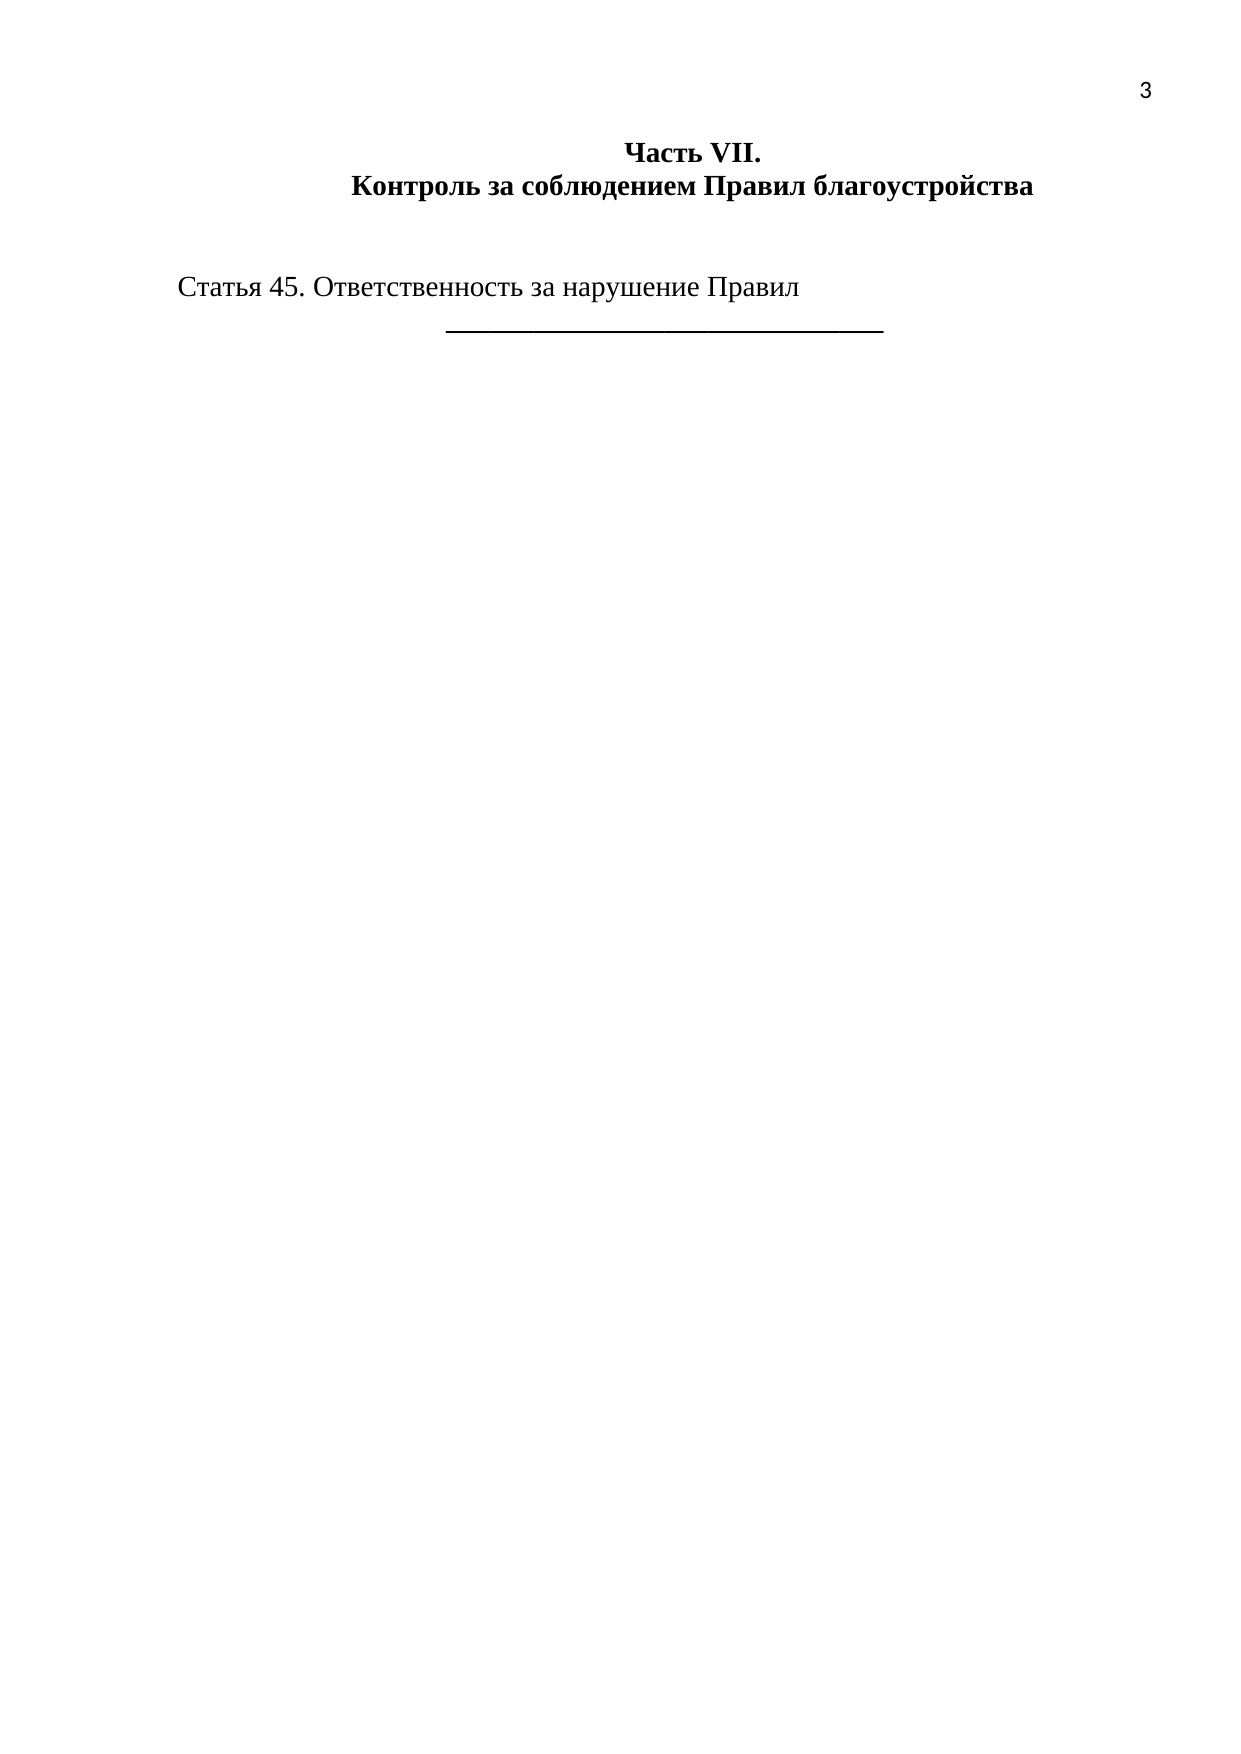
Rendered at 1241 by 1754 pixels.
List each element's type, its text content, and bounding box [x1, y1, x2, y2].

text Контроль за соблюдением Правил благоустройства [177, 168, 1152, 202]
text Статья 45. Ответственность за нарушение Правил [177, 269, 1152, 302]
text Часть VII. [177, 135, 1152, 168]
text ______________________________ [177, 302, 1152, 336]
